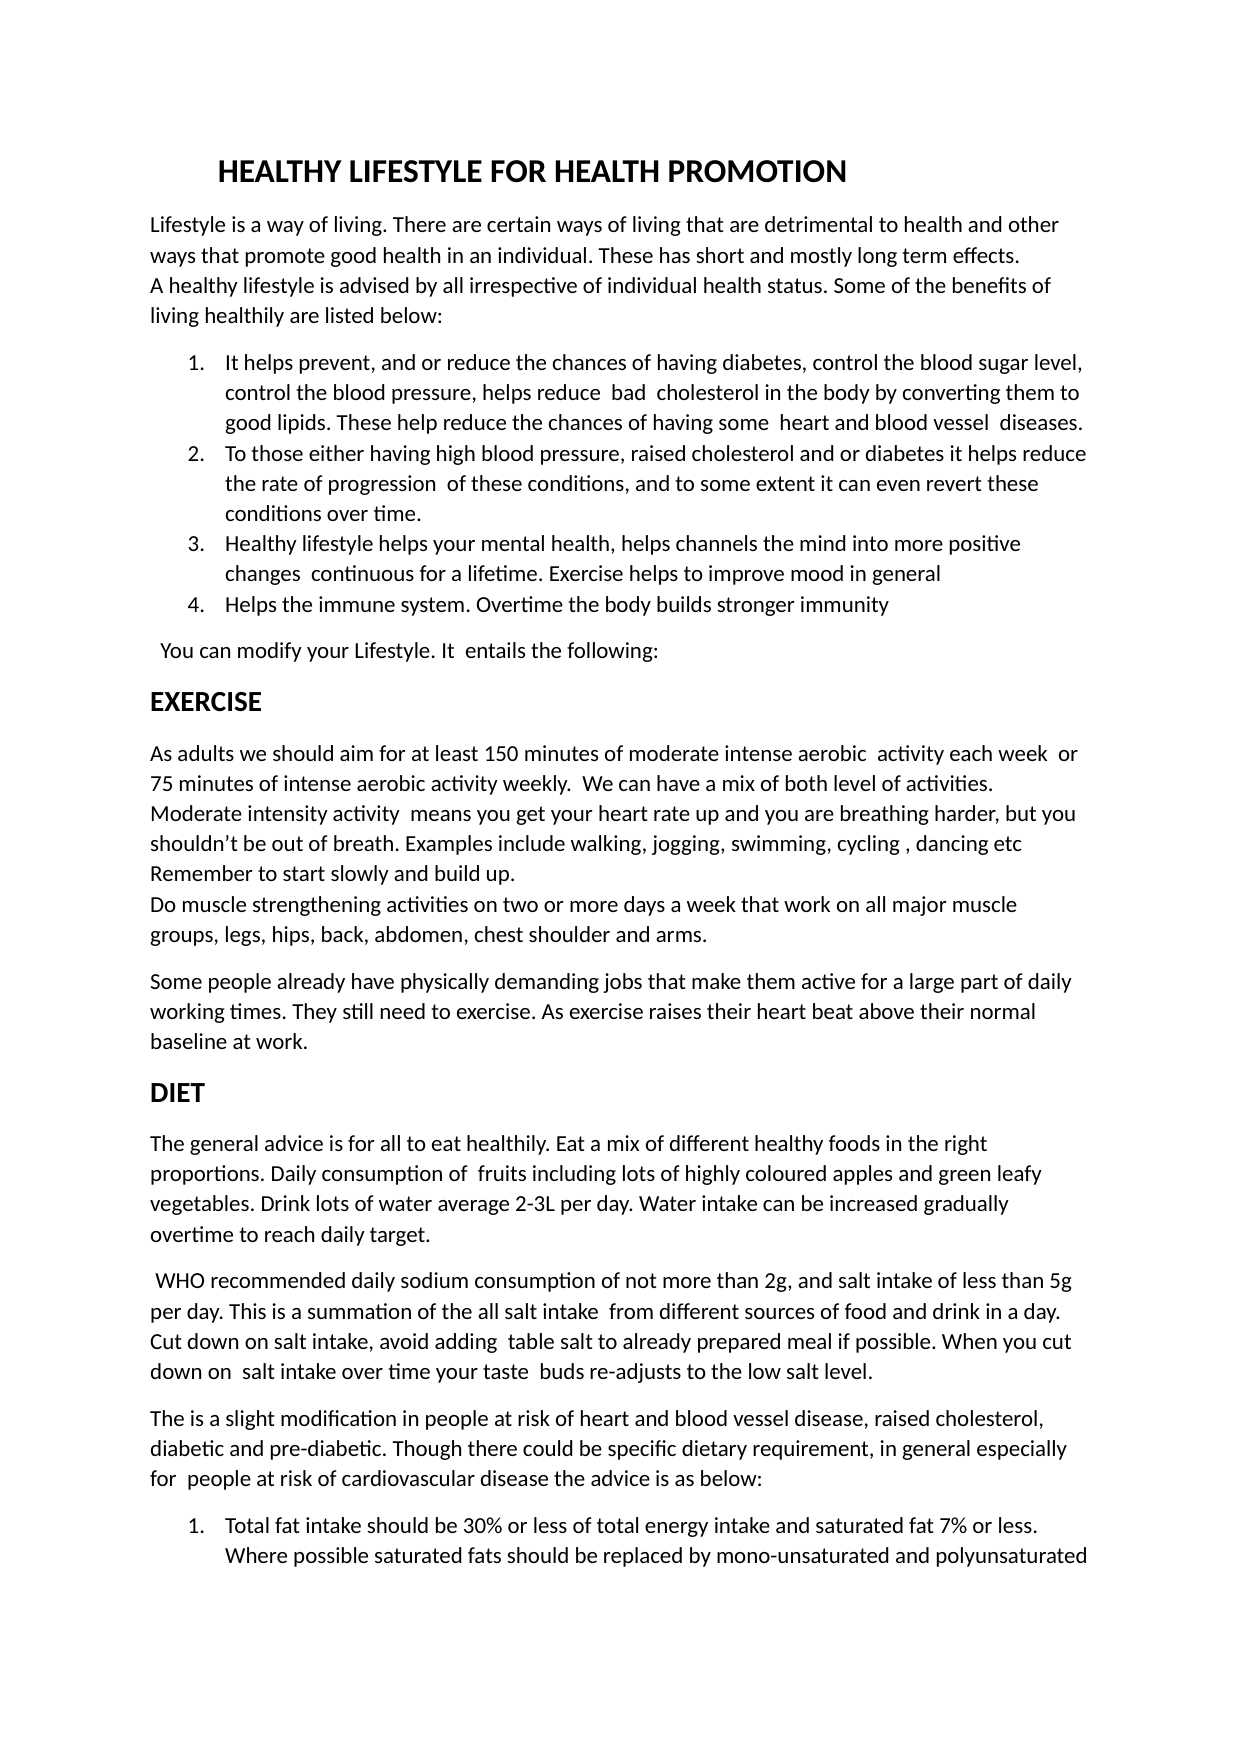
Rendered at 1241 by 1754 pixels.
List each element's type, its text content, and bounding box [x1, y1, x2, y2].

text HEALTHY LIFESTYLE FOR HEALTH PROMOTION [150, 150, 1090, 191]
text WHO recommended daily sodium consumption of not more than 2g, and salt intake of less than 5g per day. This is a summation of the all salt intake from different sources of food and drink in a day. Cut down on salt intake, avoid adding table salt to already prepared meal if possible. When you cut down on salt intake over time your taste buds re-adjusts to the low salt level. [150, 1267, 1090, 1385]
text EXERCISE [150, 683, 1090, 719]
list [187, 1511, 1090, 1570]
list It helps prevent, and or reduce the chances of having diabetes, control the blood sugar level, control the blood pressure, helps reduce bad cholesterol in the body by converting them to good lipids. These help reduce the chances of having some heart and blood vessel diseases. [187, 348, 1090, 437]
text DIET [150, 1074, 1090, 1110]
list Helps the immune system. Overtime the body builds stronger immunity [187, 590, 1090, 618]
text The general advice is for all to eat healthily. Eat a mix of different healthy foods in the right proportions. Daily consumption of fruits including lots of highly coloured apples and green leafy vegetables. Drink lots of water average 2-3L per day. Water intake can be increased gradually overtime to reach daily target. [150, 1129, 1090, 1248]
text Some people already have physically demanding jobs that make them active for a large part of daily working times. They still need to exercise. As exercise raises their heart beat above their normal baseline at work. [150, 967, 1090, 1055]
text You can modify your Lifestyle. It entails the following: [150, 637, 1090, 665]
text Lifestyle is a way of living. There are certain ways of living that are detrimental to health and other ways that promote good health in an individual. These has short and mostly long term effects. A healthy lifestyle is advised by all irrespective of individual health status. Some of the benefits of living healthily are listed below: [150, 211, 1090, 329]
text The is a slight modification in people at risk of heart and blood vessel disease, raised cholesterol, diabetic and pre-diabetic. Though there could be specific dietary requirement, in general especially for people at risk of cardiovascular disease the advice is as below: [150, 1404, 1090, 1493]
list To those either having high blood pressure, raised cholesterol and or diabetes it helps reduce the rate of progression of these conditions, and to some extent it can even revert these conditions over time. [187, 439, 1090, 527]
list Healthy lifestyle helps your mental health, helps channels the mind into more positive changes continuous for a lifetime. Exercise helps to improve mood in general [187, 529, 1090, 588]
text As adults we should aim for at least 150 minutes of moderate intense aerobic activity each week or 75 minutes of intense aerobic activity weekly. We can have a mix of both level of activities. Moderate intensity activity means you get your heart rate up and you are breathing harder, but you shouldn’t be out of breath. Examples include walking, jogging, swimming, cycling , dancing etc Remember to start slowly and build up. Do muscle strengthening activities on two or more days a week that work on all major muscle groups, legs, hips, back, abdomen, chest shoulder and arms. [150, 739, 1090, 948]
